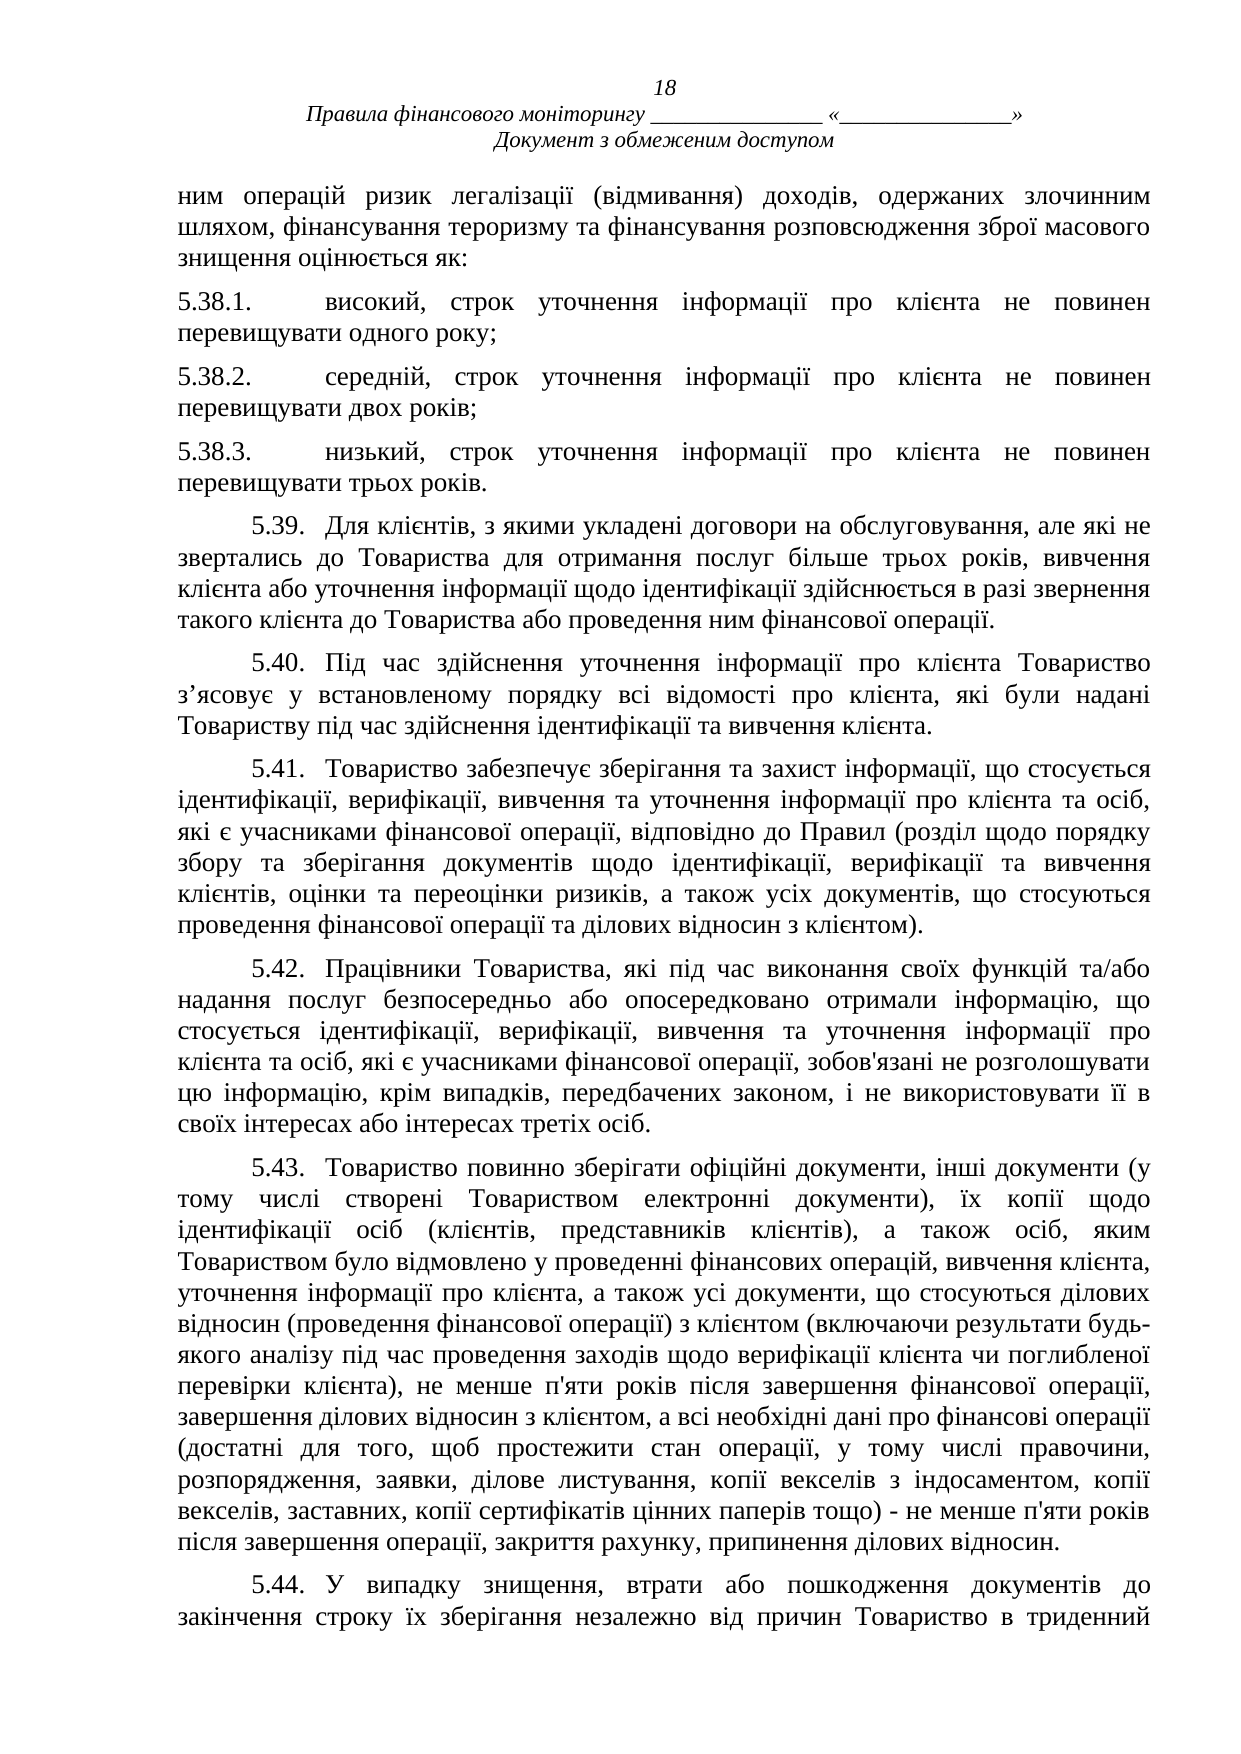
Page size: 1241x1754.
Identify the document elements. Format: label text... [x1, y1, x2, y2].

list середній, строк уточнення інформації про клієнта не повинен перевищувати двох років; [177, 360, 1152, 422]
list високий, строк уточнення інформації про клієнта не повинен перевищувати одного року; [177, 285, 1152, 347]
list низький, строк уточнення інформації про клієнта не повинен перевищувати трьох років. [177, 435, 1152, 497]
list Товариство повинно зберігати офіційні документи, інші документи (у тому числі створені Товариством електронні документи), їх копії щодо ідентифікації осіб (клієнтів, представників клієнтів), а також осіб, яким Товариством було відмовлено у проведенні фінансових операцій, вивчення клієнта, уточнення інформації про клієнта, а також усі документи, що стосуються ділових відносин (проведення фінансової операції) з клієнтом (включаючи результати будь-якого аналізу під час проведення заходів щодо верифікації клієнта чи поглибленої перевірки клієнта), не менше п'яти років після завершення фінансової операції, завершення ділових відносин з клієнтом, а всі необхідні дані про фінансові операції (достатні для того, щоб простежити стан операції, у тому числі правочини, розпорядження, заявки, ділове листування, копії векселів з індосаментом, копії векселів, заставних, копії сертифікатів цінних паперів тощо) - не менше п'яти років після завершення операції, закриття рахунку, припинення ділових відносин. [177, 1151, 1152, 1556]
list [177, 1569, 1152, 1631]
list Під час здійснення уточнення інформації про клієнта Товариство з’ясовує у встановленому порядку всі відомості про клієнта, які були надані Товариству під час здійснення ідентифікації та вивчення клієнта. [177, 647, 1152, 740]
list Для клієнтів, з якими укладені договори на обслуговування, але які не звертались до Товариства для отримання послуг більше трьох років, вивчення клієнта або уточнення інформації щодо ідентифікації здійснюється в разі звернення такого клієнта до Товариства або проведення ним фінансової операції. [177, 509, 1152, 634]
list Товариство забезпечує зберігання та захист інформації, що стосується ідентифікації, верифікації, вивчення та уточнення інформації про клієнта та осіб, які є учасниками фінансової операції, відповідно до Правил (розділ щодо порядку збору та зберігання документів щодо ідентифікації, верифікації та вивчення клієнтів, оцінки та переоцінки ризиків, а також усіх документів, що стосуються проведення фінансової операції та ділових відносин з клієнтом). [177, 752, 1152, 939]
list Працівники Товариства, які під час виконання своїх функцій та/або надання послуг безпосередньо або опосередковано отримали інформацію, що стосується ідентифікації, верифікації, вивчення та уточнення інформації про клієнта та осіб, які є учасниками фінансової операції, зобов'язані не розголошувати цю інформацію, крім випадків, передбачених законом, і не використовувати її в своїх інтересах або інтересах третіх осіб. [177, 952, 1152, 1139]
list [177, 179, 1152, 273]
